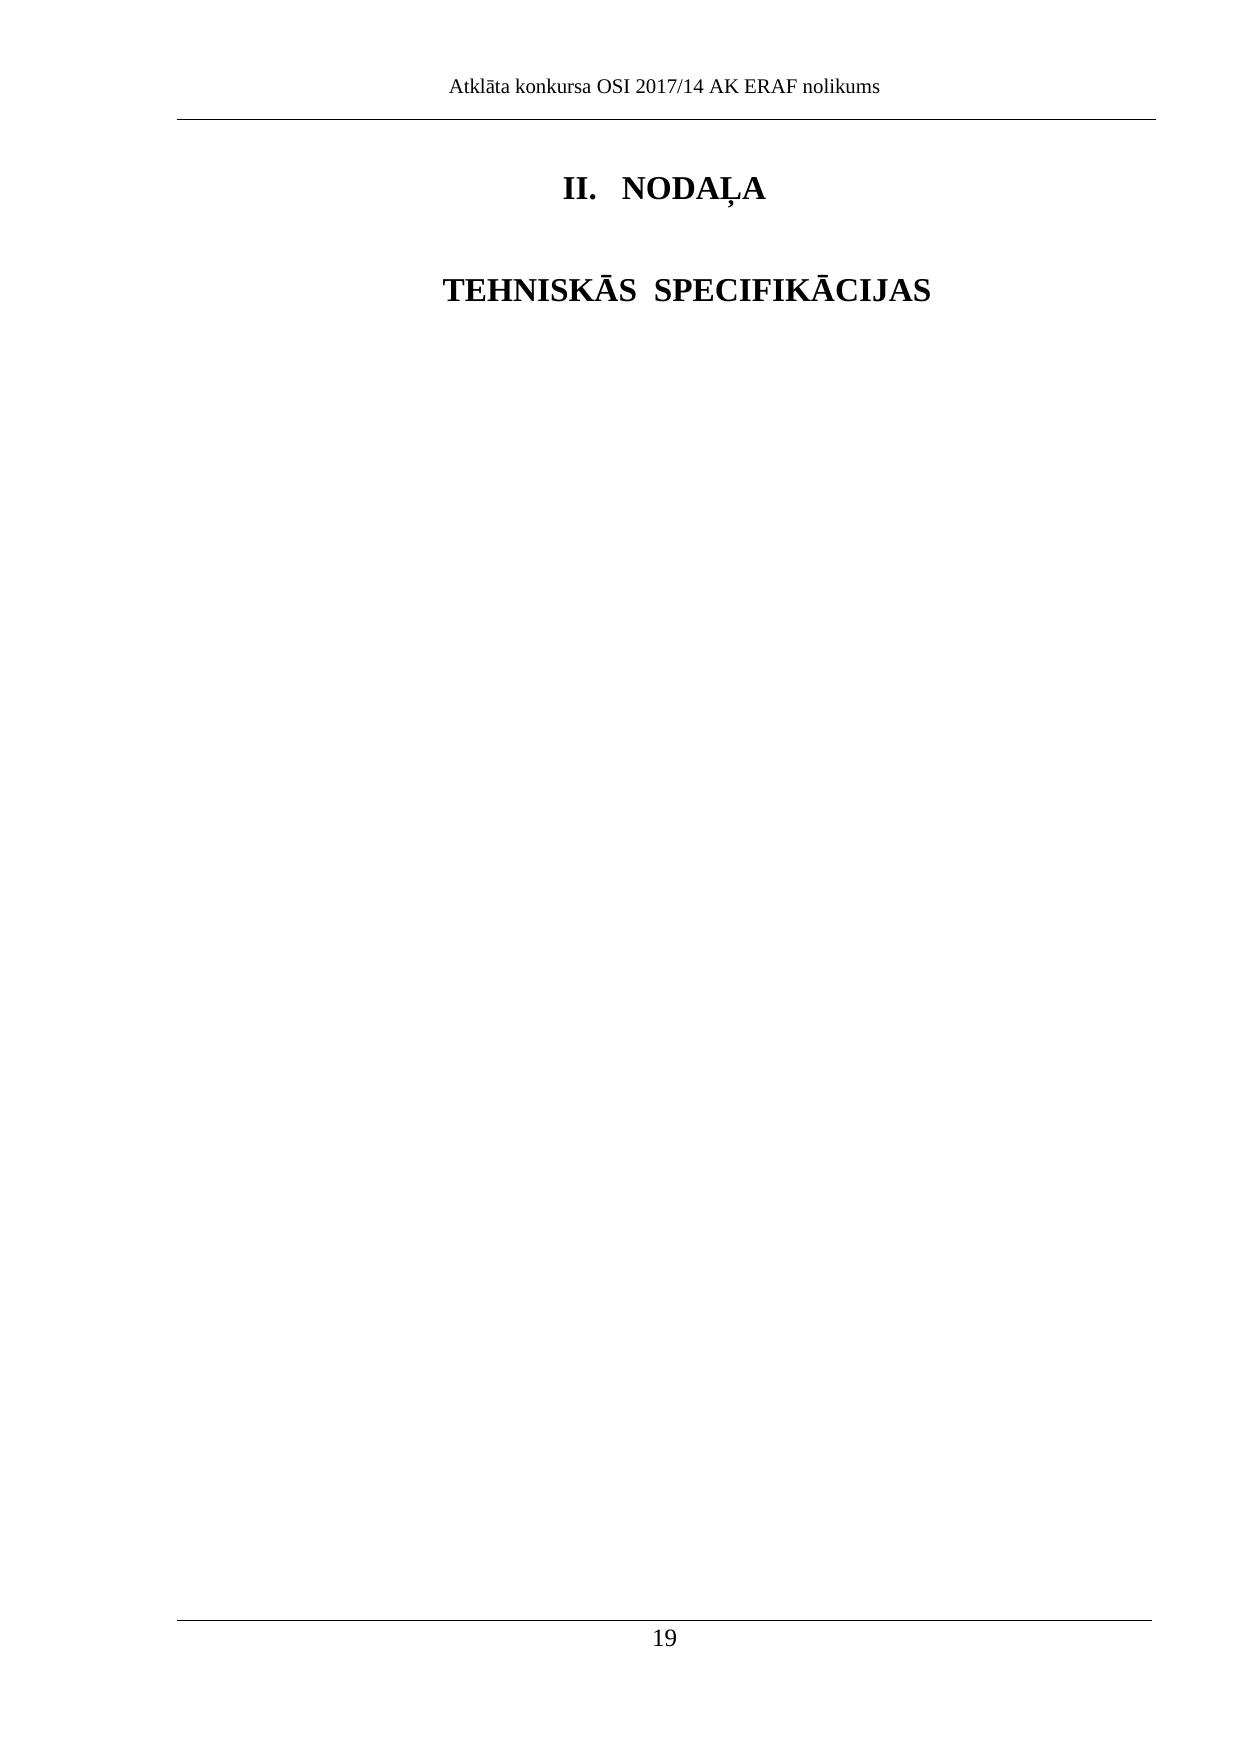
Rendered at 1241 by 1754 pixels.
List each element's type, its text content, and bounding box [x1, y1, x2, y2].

subtitle TEHNISKĀS SPECIFIKĀCIJAS [222, 270, 1152, 308]
text II. NODAĻA [177, 168, 1152, 206]
